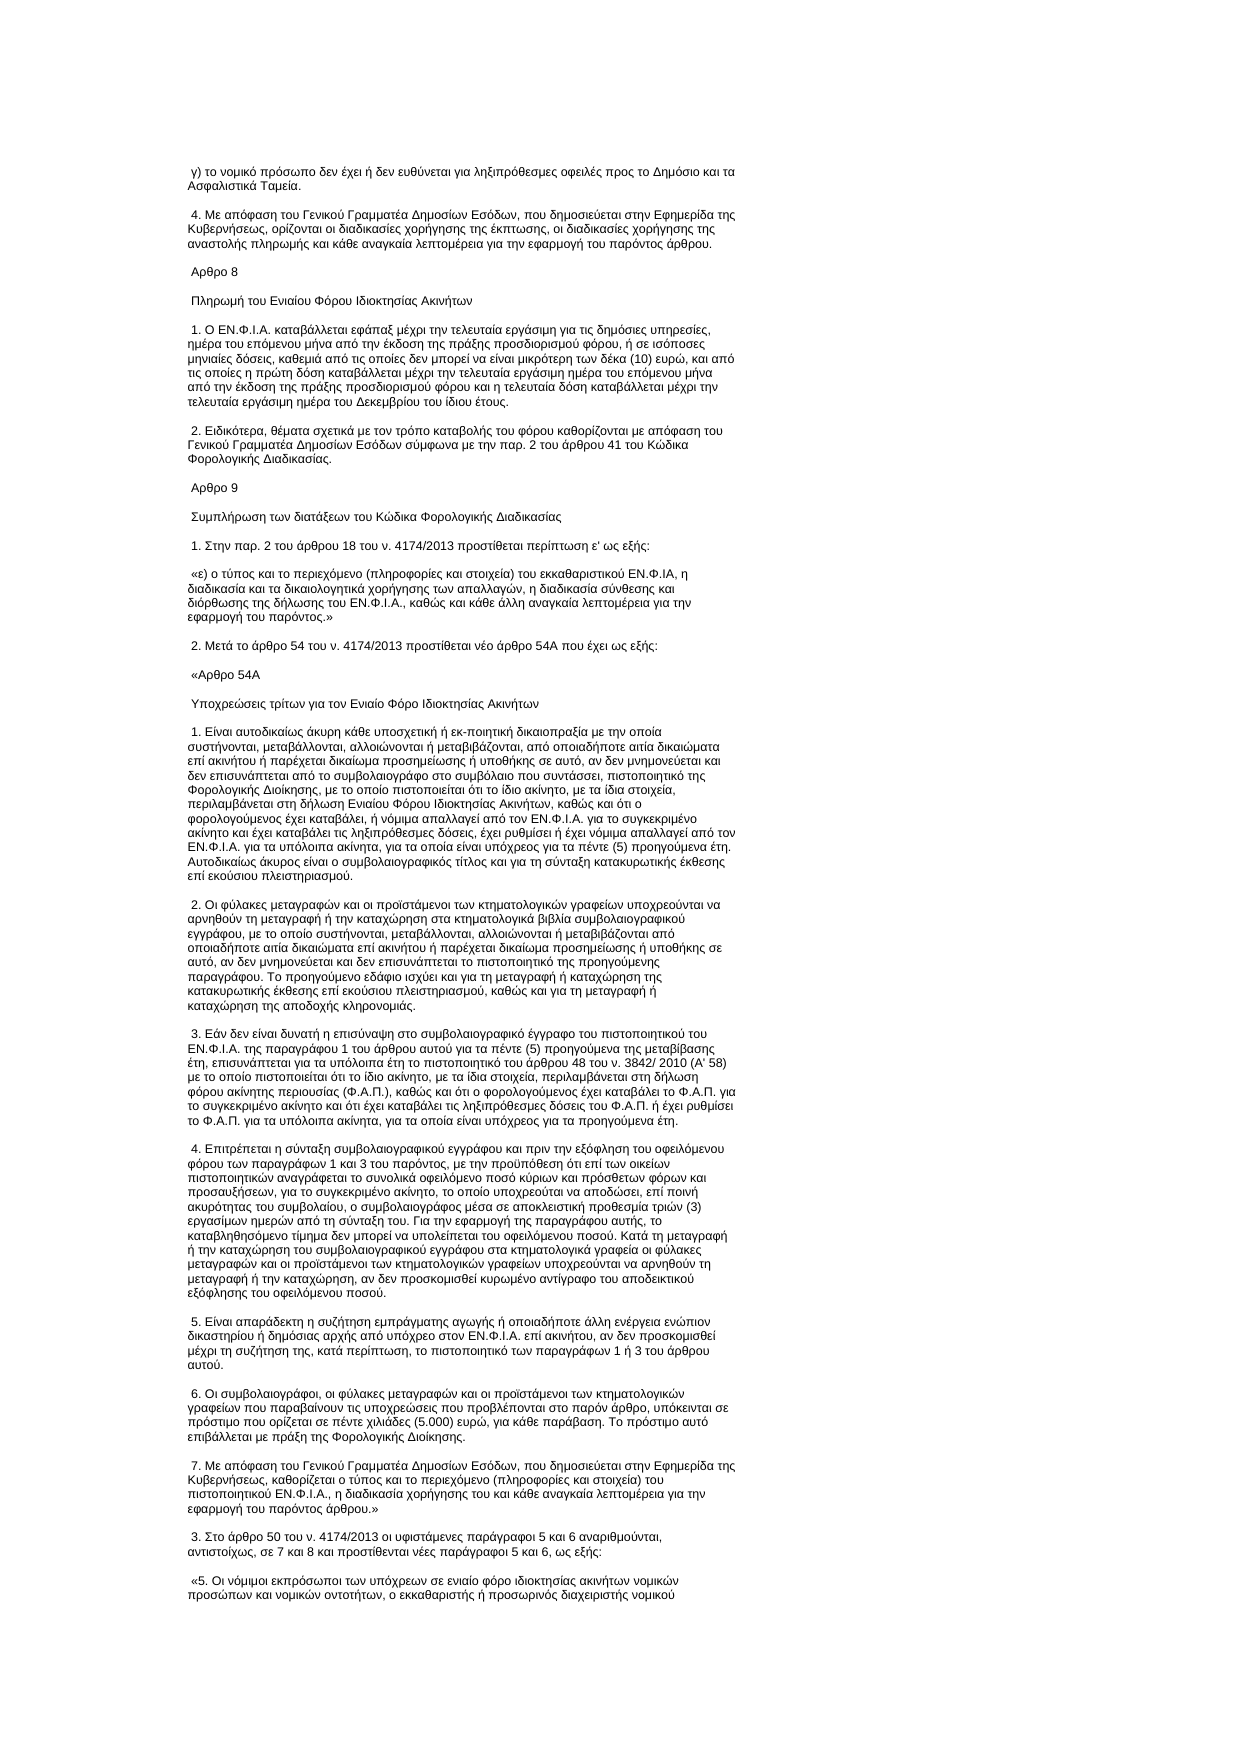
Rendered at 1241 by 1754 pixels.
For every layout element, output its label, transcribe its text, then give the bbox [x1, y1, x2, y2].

text αυτού. [187, 1357, 1053, 1372]
text 2. Ειδικότερα, θέματα σχετικά με τον τρόπο καταβολής του φόρου καθορίζονται με απόφαση του [187, 423, 1053, 437]
text πρόστιμο που ορίζεται σε πέντε χιλιάδες (5.000) ευρώ, για κάθε παράβαση. Το πρόστιμο αυτό [187, 1415, 1053, 1429]
text επιβάλλεται με πράξη της Φορολογικής Διοίκησης. [187, 1429, 1053, 1444]
text οποιαδήποτε αιτία δικαιώματα επί ακινήτου ή παρέχεται δικαίωμα προσημείωσης ή υποθήκης σε [187, 941, 1053, 955]
text το Φ.Α.Π. για τα υπόλοιπα ακίνητα, για τα οποία είναι υπόχρεος για τα προηγούμενα έτη. [187, 1113, 1053, 1127]
text πιστοποιητικών αναγράφεται το συνολικά οφειλόμενο ποσό κύριων και πρόσθετων φόρων και [187, 1171, 1053, 1185]
text τελευταία εργάσιμη ημέρα του Δεκεμβρίου του ίδιου έτους. [187, 394, 1053, 409]
text Αρθρο 8 [187, 265, 1053, 279]
text επί ακινήτου ή παρέχεται δικαίωμα προσημείωσης ή υποθήκης σε αυτό, αν δεν μνημονεύεται και [187, 754, 1053, 768]
text μέχρι τη συζήτηση της, κατά περίπτωση, το πιστοποιητικό των παραγράφων 1 ή 3 του άρθρου [187, 1343, 1053, 1357]
text 1. Είναι αυτοδικαίως άκυρη κάθε υποσχετική ή εκ-ποιητική δικαιοπραξία με την οποία [187, 725, 1053, 739]
text πιστοποιητικού ΕΝ.Φ.Ι.Α., η διαδικασία χορήγησης του και κάθε αναγκαία λεπτομέρεια για την [187, 1487, 1053, 1501]
text αντιστοίχως, σε 7 και 8 και προστίθενται νέες παράγραφοι 5 και 6, ως εξής: [187, 1544, 1053, 1559]
text ημέρα του επόμενου μήνα από την έκδοση της πράξης προσδιορισμού φόρου, ή σε ισόποσες [187, 337, 1053, 351]
text φορολογούμενος έχει καταβάλει, ή νόμιμα απαλλαγεί από τον ΕΝ.Φ.Ι.Α. για το συγκεκριμένο [187, 811, 1053, 826]
text ή την καταχώρηση του συμβολαιογραφικού εγγράφου στα κτηματολογικά γραφεία οι φύλακες [187, 1242, 1053, 1257]
text Ασφαλιστικά Ταμεία. [187, 179, 1053, 193]
text αυτό, αν δεν μνημονεύεται και δεν επισυνάπτεται το πιστοποιητικό της προηγούμενης [187, 955, 1053, 969]
text ακυρότητας του συμβολαίου, ο συμβολαιογράφος μέσα σε αποκλειστική προθεσμία τριών (3) [187, 1199, 1053, 1214]
text εφαρμογή του παρόντος άρθρου.» [187, 1501, 1053, 1516]
text «Αρθρο 54Α [187, 667, 1053, 682]
text εξόφλησης του οφειλόμενου ποσού. [187, 1286, 1053, 1300]
text δεν επισυνάπτεται από το συμβολαιογράφο στο συμβόλαιο που συντάσσει, πιστοποιητικό της [187, 768, 1053, 782]
text μεταγραφή ή την καταχώρηση, αν δεν προσκομισθεί κυρωμένο αντίγραφο του αποδεικτικού [187, 1271, 1053, 1286]
text έτη, επισυνάπτεται για τα υπόλοιπα έτη το πιστοποιητικό του άρθρου 48 του ν. 3842/ 2010 (Α' 58) [187, 1056, 1053, 1070]
text εργασίμων ημερών από τη σύνταξη του. Για την εφαρμογή της παραγράφου αυτής, το [187, 1214, 1053, 1228]
text εφαρμογή του παρόντος.» [187, 610, 1053, 624]
text 6. Οι συμβολαιογράφοι, οι φύλακες μεταγραφών και οι προϊστάμενοι των κτηματολογικών [187, 1386, 1053, 1401]
text 4. Με απόφαση του Γενικού Γραμματέα Δημοσίων Εσόδων, που δημοσιεύεται στην Εφημερίδα της [187, 207, 1053, 222]
text 1. Ο ΕΝ.Φ.Ι.Α. καταβάλλεται εφάπαξ μέχρι την τελευταία εργάσιμη για τις δημόσιες υπηρεσίες, [187, 322, 1053, 337]
text με το οποίο πιστοποιείται ότι το ίδιο ακίνητο, με τα ίδια στοιχεία, περιλαμβάνεται στη δήλωση [187, 1070, 1053, 1084]
text διόρθωσης της δήλωσης του ΕΝ.Φ.Ι.Α., καθώς και κάθε άλλη αναγκαία λεπτομέρεια για την [187, 596, 1053, 610]
text Κυβερνήσεως, καθορίζεται ο τύπος και το περιεχόμενο (πληροφορίες και στοιχεία) του [187, 1472, 1053, 1487]
text «5. Οι νόμιμοι εκπρόσωποι των υπόχρεων σε ενιαίο φόρο ιδιοκτησίας ακινήτων νομικών [187, 1573, 1053, 1587]
text φόρου ακίνητης περιουσίας (Φ.Α.Π.), καθώς και ότι ο φορολογούμενος έχει καταβάλει το Φ.Α.Π. για [187, 1084, 1053, 1099]
text από την έκδοση της πράξης προσδιορισμού φόρου και η τελευταία δόση καταβάλλεται μέχρι την [187, 380, 1053, 394]
text Κυβερνήσεως, ορίζονται οι διαδικασίες χορήγησης της έκπτωσης, οι διαδικασίες χορήγησης της [187, 222, 1053, 236]
text Γενικού Γραμματέα Δημοσίων Εσόδων σύμφωνα με την παρ. 2 του άρθρου 41 του Κώδικα [187, 437, 1053, 452]
text Φορολογικής Διοίκησης, με το οποίο πιστοποιείται ότι το ίδιο ακίνητο, με τα ίδια στοιχεία, [187, 782, 1053, 797]
text 3. Στο άρθρο 50 του ν. 4174/2013 οι υφιστάμενες παράγραφοι 5 και 6 αναριθμούνται, [187, 1530, 1053, 1544]
text περιλαμβάνεται στη δήλωση Ενιαίου Φόρου Ιδιοκτησίας Ακινήτων, καθώς και ότι ο [187, 797, 1053, 811]
text μεταγραφών και οι προϊστάμενοι των κτηματολογικών γραφείων υποχρεούνται να αρνηθούν τη [187, 1257, 1053, 1271]
text καταχώρηση της αποδοχής κληρονομιάς. [187, 998, 1053, 1012]
text μηνιαίες δόσεις, καθεμιά από τις οποίες δεν μπορεί να είναι μικρότερη των δέκα (10) ευρώ, και από [187, 351, 1053, 366]
text ακίνητο και έχει καταβάλει τις ληξιπρόθεσμες δόσεις, έχει ρυθμίσει ή έχει νόμιμα απαλλαγεί από τον [187, 826, 1053, 840]
text διαδικασία και τα δικαιολογητικά χορήγησης των απαλλαγών, η διαδικασία σύνθεσης και [187, 581, 1053, 596]
text καταβληθησόμενο τίμημα δεν μπορεί να υπολείπεται του οφειλόμενου ποσού. Κατά τη μεταγραφή [187, 1228, 1053, 1242]
text αρνηθούν τη μεταγραφή ή την καταχώρηση στα κτηματολογικά βιβλία συμβολαιογραφικού [187, 912, 1053, 926]
text τις οποίες η πρώτη δόση καταβάλλεται μέχρι την τελευταία εργάσιμη ημέρα του επόμενου μήνα [187, 366, 1053, 380]
text 1. Στην παρ. 2 του άρθρου 18 του ν. 4174/2013 προστίθεται περίπτωση ε' ως εξής: [187, 538, 1053, 552]
text γραφείων που παραβαίνουν τις υποχρεώσεις που προβλέπονται στο παρόν άρθρο, υπόκεινται σε [187, 1401, 1053, 1415]
text παραγράφου. Το προηγούμενο εδάφιο ισχύει και για τη μεταγραφή ή καταχώρηση της [187, 969, 1053, 984]
text προσώπων και νομικών οντοτήτων, ο εκκαθαριστής ή προσωρινός διαχειριστής νομικού [187, 1587, 1053, 1602]
text επί εκούσιου πλειστηριασμού. [187, 869, 1053, 883]
text 7. Με απόφαση του Γενικού Γραμματέα Δημοσίων Εσόδων, που δημοσιεύεται στην Εφημερίδα της [187, 1458, 1053, 1472]
text Υποχρεώσεις τρίτων για τον Ενιαίο Φόρο Ιδιοκτησίας Ακινήτων [187, 696, 1053, 711]
text Αυτοδικαίως άκυρος είναι ο συμβολαιογραφικός τίτλος και για τη σύνταξη κατακυρωτικής έκθεσης [187, 854, 1053, 869]
text Αρθρο 9 [187, 481, 1053, 495]
text γ) το νομικό πρόσωπο δεν έχει ή δεν ευθύνεται για ληξιπρόθεσμες οφειλές προς το Δημόσιο και τα [187, 164, 1053, 179]
text Πληρωμή του Ενιαίου Φόρου Ιδιοκτησίας Ακινήτων [187, 294, 1053, 308]
text 4. Επιτρέπεται η σύνταξη συμβολαιογραφικού εγγράφου και πριν την εξόφληση του οφειλόμενου [187, 1142, 1053, 1156]
text ΕΝ.Φ.Ι.Α. για τα υπόλοιπα ακίνητα, για τα οποία είναι υπόχρεος για τα πέντε (5) προηγούμενα έτη. [187, 840, 1053, 854]
text 2. Μετά το άρθρο 54 του ν. 4174/2013 προστίθεται νέο άρθρο 54Α που έχει ως εξής: [187, 639, 1053, 653]
text 5. Είναι απαράδεκτη η συζήτηση εμπράγματης αγωγής ή οποιαδήποτε άλλη ενέργεια ενώπιον [187, 1314, 1053, 1329]
text 2. Οι φύλακες μεταγραφών και οι προϊστάμενοι των κτηματολογικών γραφείων υποχρεούνται να [187, 897, 1053, 912]
text εγγράφου, με το οποίο συστήνονται, μεταβάλλονται, αλλοιώνονται ή μεταβιβάζονται από [187, 926, 1053, 941]
text κατακυρωτικής έκθεσης επί εκούσιου πλειστηριασμού, καθώς και για τη μεταγραφή ή [187, 984, 1053, 998]
text συστήνονται, μεταβάλλονται, αλλοιώνονται ή μεταβιβάζονται, από οποιαδήποτε αιτία δικαιώματα [187, 739, 1053, 754]
text αναστολής πληρωμής και κάθε αναγκαία λεπτομέρεια για την εφαρμογή του παρόντος άρθρου. [187, 236, 1053, 251]
text δικαστηρίου ή δημόσιας αρχής από υπόχρεο στον ΕΝ.Φ.Ι.Α. επί ακινήτου, αν δεν προσκομισθεί [187, 1329, 1053, 1343]
text «ε) ο τύπος και το περιεχόμενο (πληροφορίες και στοιχεία) του εκκαθαριστικού ΕΝ.Φ.ΙΑ, η [187, 567, 1053, 581]
text ΕΝ.Φ.Ι.Α. της παραγράφου 1 του άρθρου αυτού για τα πέντε (5) προηγούμενα της μεταβίβασης [187, 1041, 1053, 1056]
text Φορολογικής Διαδικασίας. [187, 452, 1053, 466]
text το συγκεκριμένο ακίνητο και ότι έχει καταβάλει τις ληξιπρόθεσμες δόσεις του Φ.Α.Π. ή έχει ρυθμίσει [187, 1099, 1053, 1113]
text φόρου των παραγράφων 1 και 3 του παρόντος, με την προϋπόθεση ότι επί των οικείων [187, 1156, 1053, 1171]
text προσαυξήσεων, για το συγκεκριμένο ακίνητο, το οποίο υποχρεούται να αποδώσει, επί ποινή [187, 1185, 1053, 1199]
text Συμπλήρωση των διατάξεων του Κώδικα Φορολογικής Διαδικασίας [187, 509, 1053, 524]
text 3. Εάν δεν είναι δυνατή η επισύναψη στο συμβολαιογραφικό έγγραφο του πιστοποιητικού του [187, 1027, 1053, 1041]
